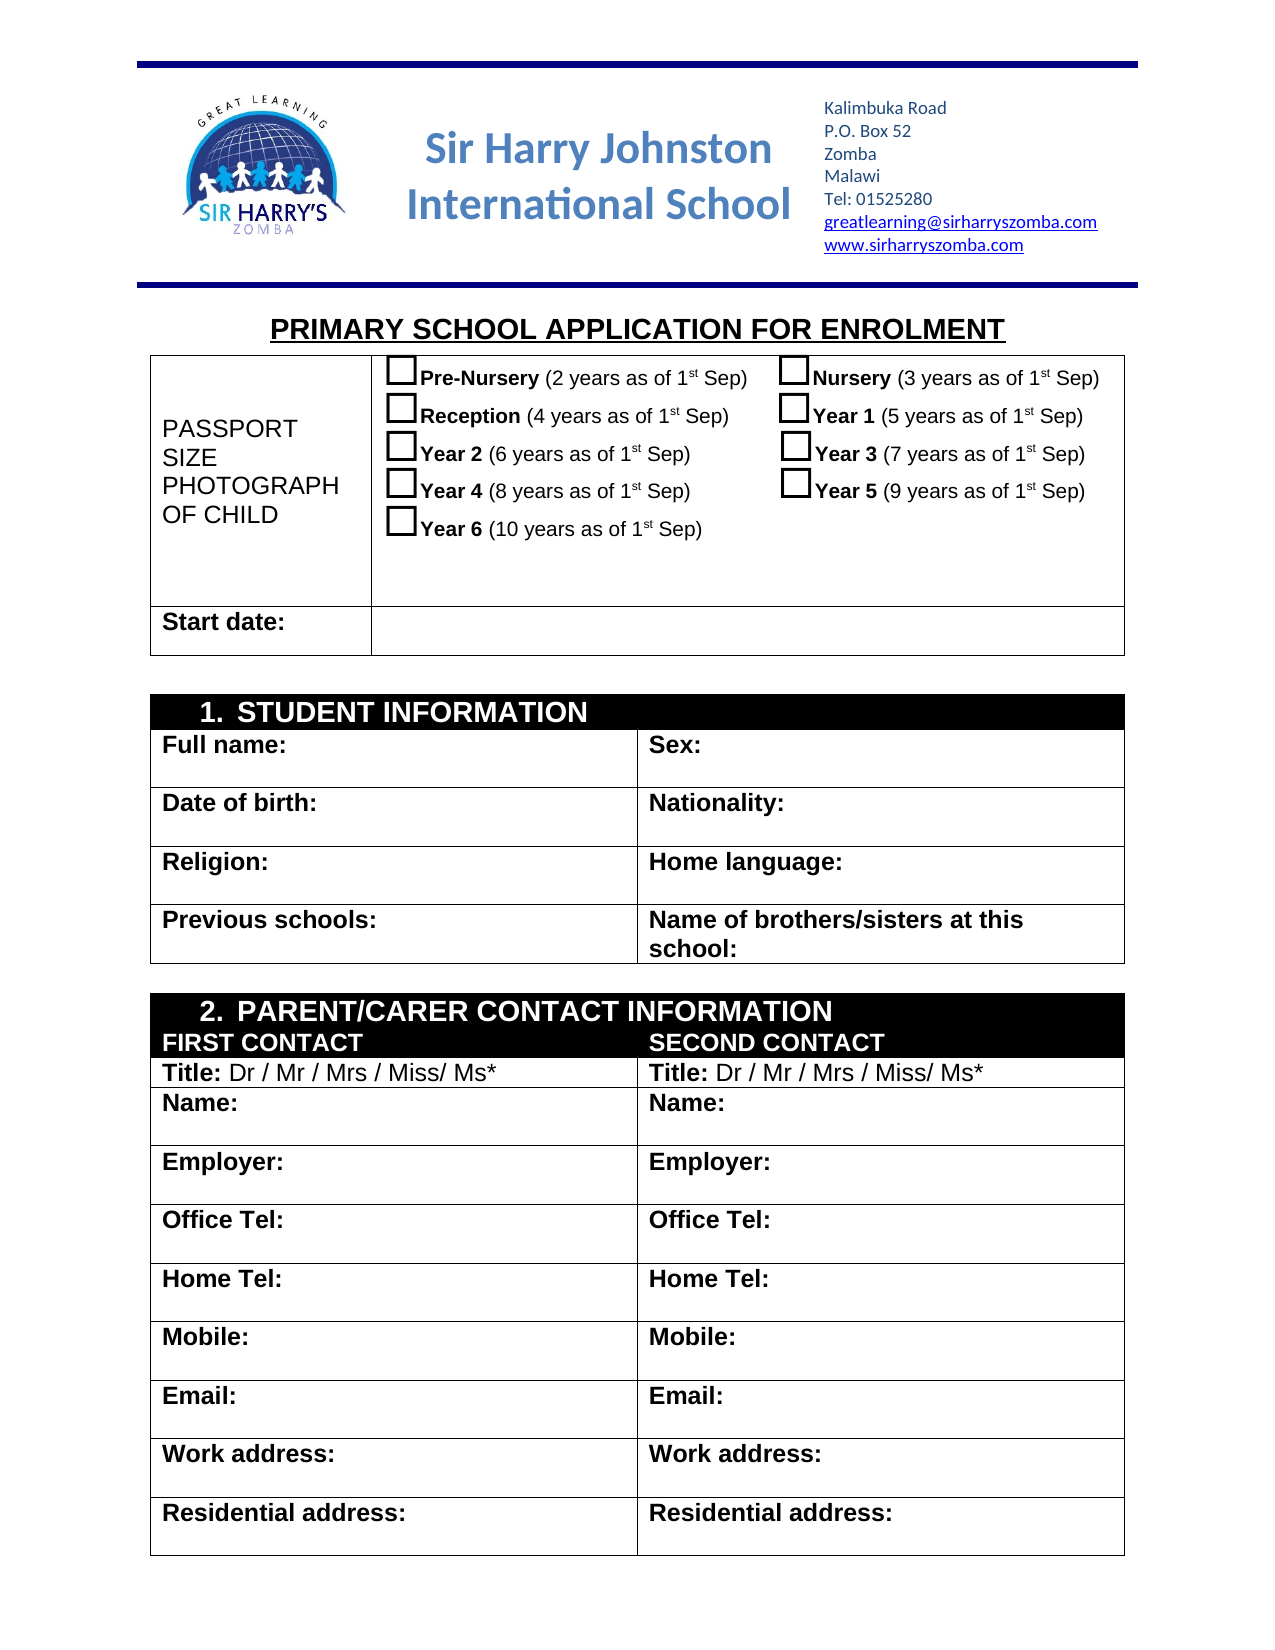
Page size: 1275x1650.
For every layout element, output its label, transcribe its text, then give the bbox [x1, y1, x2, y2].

table_cell Office Tel: [638, 1205, 1124, 1262]
table_cell Home Tel: [151, 1264, 637, 1321]
table_cell Sex: [638, 730, 1124, 787]
table_header Sir Harry Johnston International School [385, 68, 813, 282]
table_cell Full name: [151, 730, 637, 787]
table_cell Employer: [151, 1146, 637, 1204]
table_header [137, 68, 384, 282]
table_cell Start date: [151, 607, 371, 655]
table_cell Previous schools: [151, 905, 637, 963]
table_header Zomba Tel: 01525280 greatlearning@sirharryszomba.com www.sirharryszomba.com [813, 68, 1138, 282]
table_cell FIRST CONTACT [151, 1028, 637, 1057]
table_cell Mobile: [151, 1322, 637, 1379]
table_cell Residential address: [638, 1498, 1124, 1555]
table_cell Home Tel: [638, 1264, 1124, 1321]
table_cell Work address: [151, 1439, 637, 1497]
table_header PASSPORT SIZE PHOTOGRAPH OF CHILD [151, 356, 371, 606]
table_cell Email: [638, 1381, 1124, 1438]
picture [148, 83, 379, 247]
table_cell Title: Dr / Mr / Mrs / Miss/ Ms* [151, 1058, 637, 1087]
table_cell Home language: [638, 847, 1124, 904]
table_cell Email: [151, 1381, 637, 1438]
table_header PARENT/CARER CONTACT INFORMATION [151, 994, 1124, 1027]
table_cell Nationality: [638, 788, 1124, 846]
table_cell SECOND CONTACT [638, 1028, 1124, 1057]
table_header Pre-Nursery (2 years as of 1st Sep) Nursery (3 years as of 1st Sep) Reception (4 years as of 1st Sep) Year 1 (5 years as of 1st Sep) Year 2 (6 years as of 1st Sep) Year 3 (7 years as of 1st Sep) Year 4 (8 years as of 1st Sep) Year 5 (9 years as of 1st Sep) Year 6 (10 years as of 1st Sep) [372, 356, 1124, 606]
table_cell [372, 607, 1124, 655]
table_cell Employer: [638, 1146, 1124, 1204]
table_cell Work address: [638, 1439, 1124, 1497]
table_cell Title: Dr / Mr / Mrs / Miss/ Ms* [638, 1058, 1124, 1087]
table_cell Mobile: [638, 1322, 1124, 1379]
table_header STUDENT INFORMATION [151, 695, 1124, 729]
table_cell Date of birth: [151, 788, 637, 846]
table_cell Name of brothers/sisters at this school: [638, 905, 1124, 963]
table_cell Religion: [151, 847, 637, 904]
table_cell Residential address: [151, 1498, 637, 1555]
table_cell Office Tel: [151, 1205, 637, 1262]
table_cell Name: [638, 1088, 1124, 1145]
text PRIMARY SCHOOL APPLICATION FOR ENROLMENT [150, 312, 1125, 346]
table_cell Name: [151, 1088, 637, 1145]
